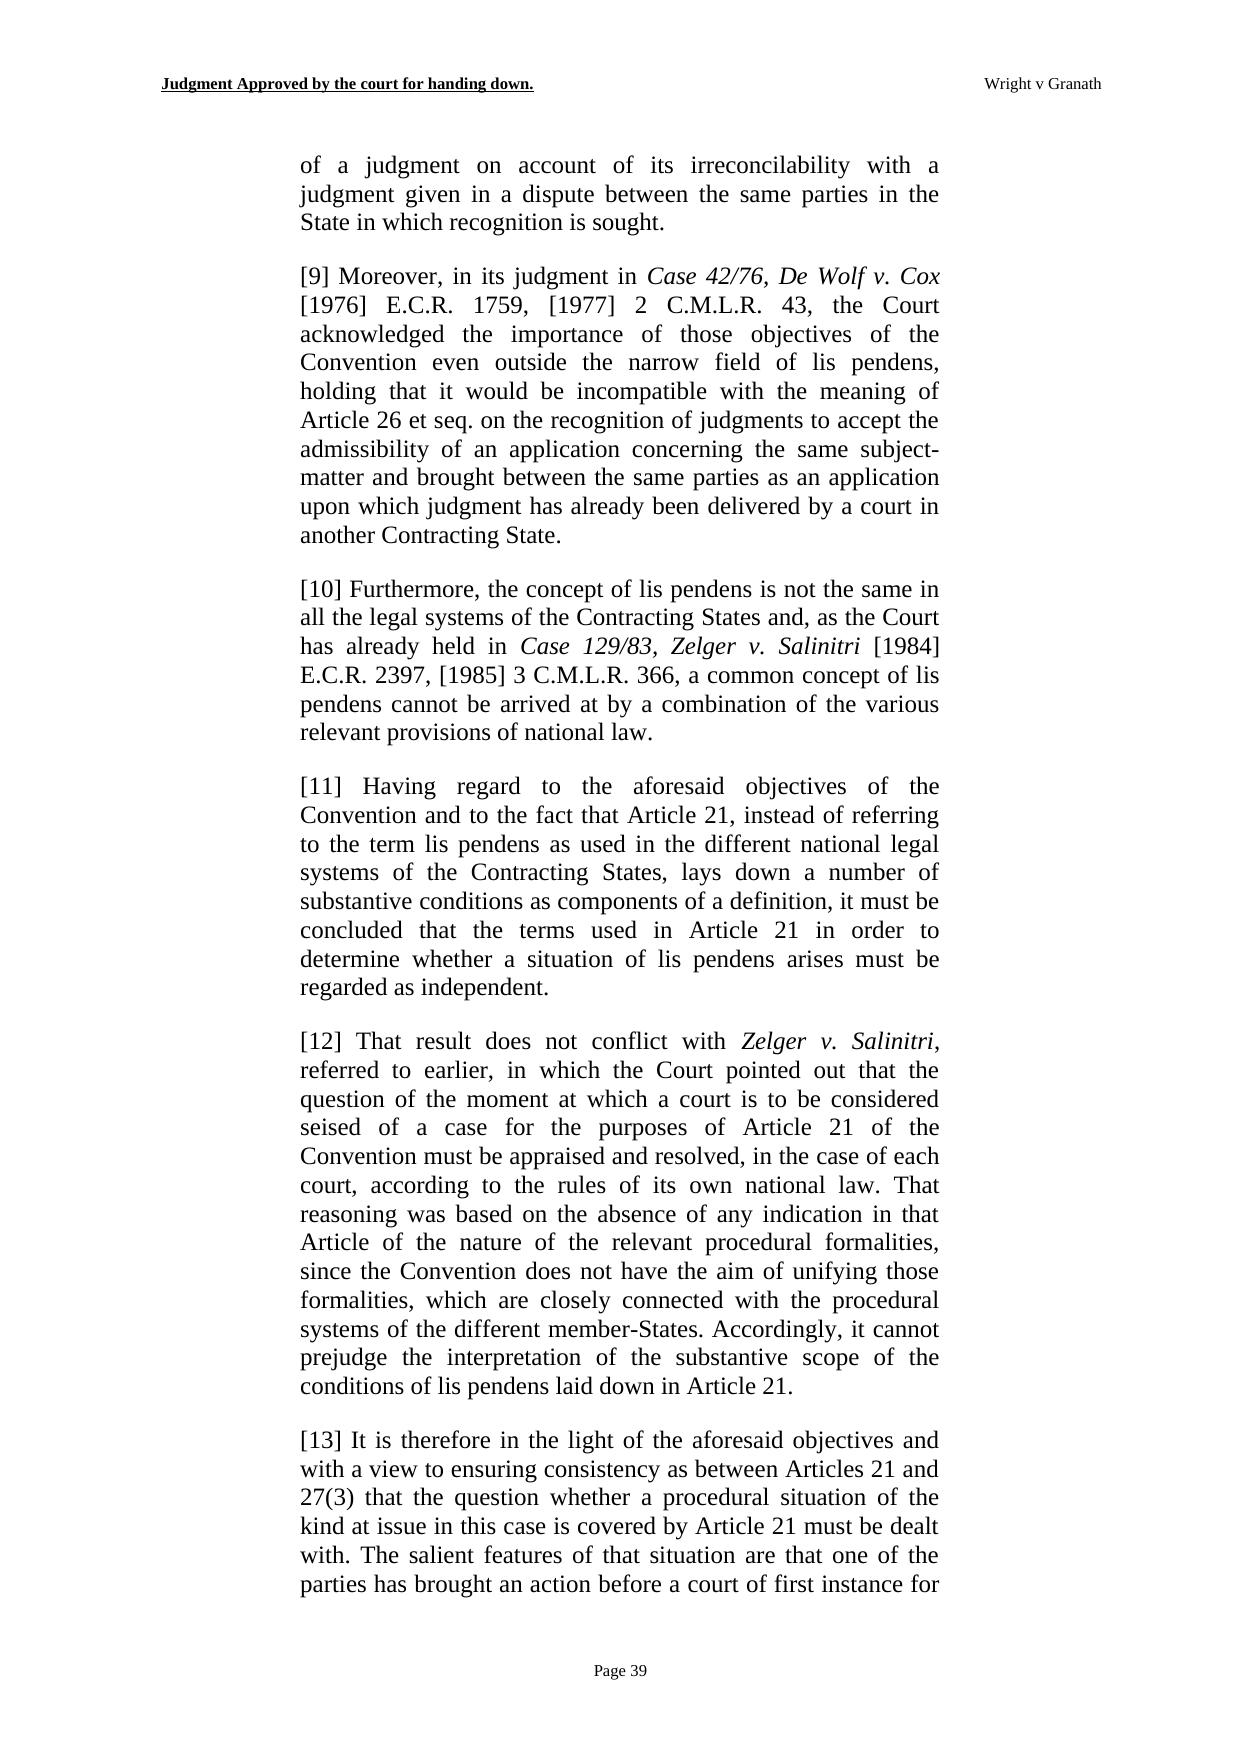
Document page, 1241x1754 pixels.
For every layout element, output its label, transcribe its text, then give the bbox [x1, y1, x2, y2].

text [11] Having regard to the aforesaid objectives of the Convention and to the fact that Article 21, instead of referring to the term lis pendens as used in the different national legal systems of the Contracting States, lays down a number of substantive conditions as components of a definition, it must be concluded that the terms used in Article 21 in order to determine whether a situation of lis pendens arises must be regarded as independent. [300, 771, 940, 1001]
text [10] Furthermore, the concept of lis pendens is not the same in all the legal systems of the Contracting States and, as the Court has already held in Case 129/83, Zelger v. Salinitri [1984] E.C.R. 2397, [1985] 3 C.M.L.R. 366, a common concept of lis pendens cannot be arrived at by a combination of the various relevant provisions of national law. [300, 574, 940, 746]
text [300, 150, 940, 236]
text [12] That result does not conflict with Zelger v. Salinitri, referred to earlier, in which the Court pointed out that the question of the moment at which a court is to be considered seised of a case for the purposes of Article 21 of the Convention must be appraised and resolved, in the case of each court, according to the rules of its own national law. That reasoning was based on the absence of any indication in that Article of the nature of the relevant procedural formalities, since the Convention does not have the aim of unifying those formalities, which are closely connected with the procedural systems of the different member-States. Accordingly, it cannot prejudge the interpretation of the substantive scope of the conditions of lis pendens laid down in Article 21. [300, 1026, 940, 1400]
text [300, 1425, 940, 1597]
text [9] Moreover, in its judgment in Case 42/76, De Wolf v. Cox [1976] E.C.R. 1759, [1977] 2 C.M.L.R. 43, the Court acknowledged the importance of those objectives of the Convention even outside the narrow field of lis pendens, holding that it would be incompatible with the meaning of Article 26 et seq. on the recognition of judgments to accept the admissibility of an application concerning the same subject-matter and brought between the same parties as an application upon which judgment has already been delivered by a court in another Contracting State. [300, 261, 940, 549]
